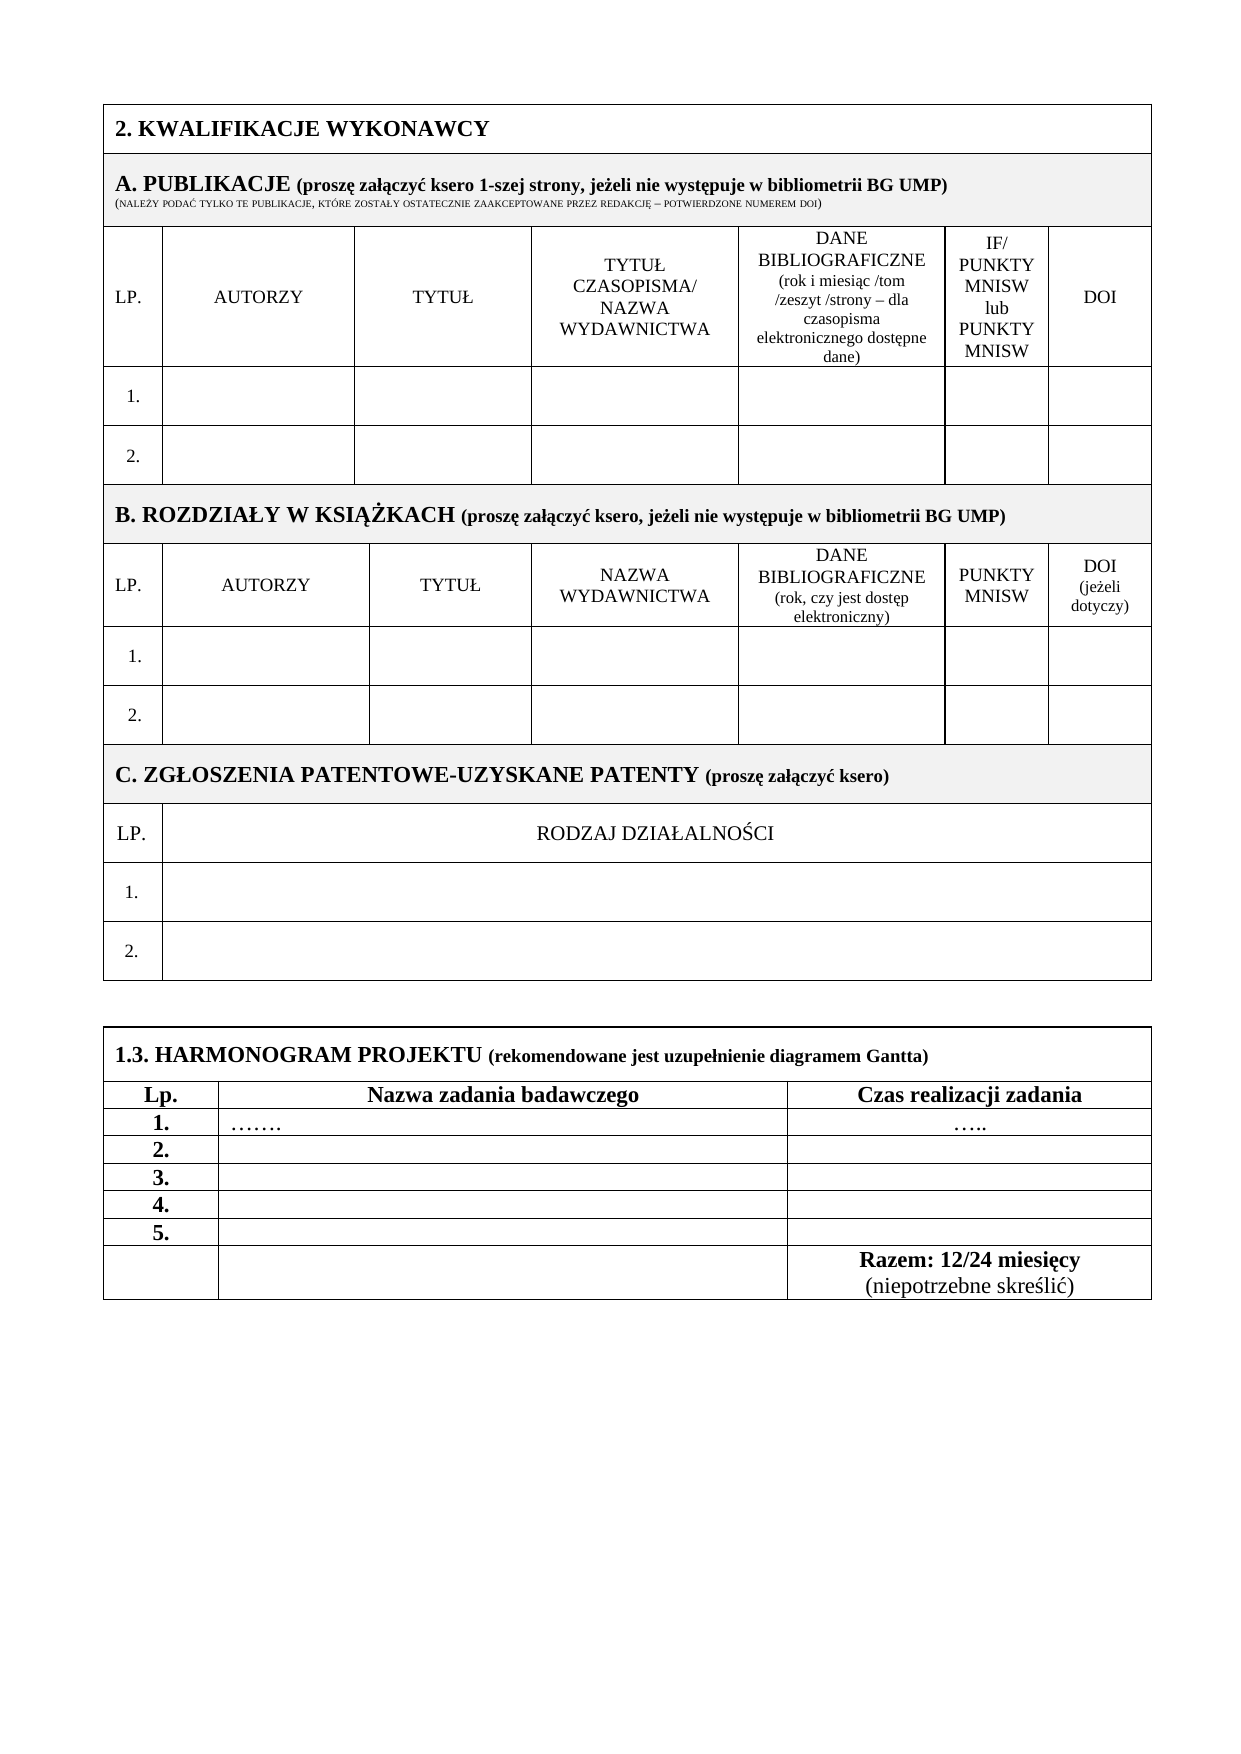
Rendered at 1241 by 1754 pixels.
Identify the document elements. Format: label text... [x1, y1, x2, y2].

table_cell A. PUBLIKACJE (proszę załączyć ksero 1-szej strony, jeżeli nie występuje w bibliometrii BG UMP) (należy podać tylko te publikacje, które zostały ostatecznie zaakceptowane przez redakcję – potwierdzone numerem doi) [104, 154, 1151, 226]
table_cell B. ROZDZIAŁY W KSIĄŻKACH (proszę załączyć ksero, jeżeli nie występuje w bibliometrii BG UMP) [104, 485, 1151, 543]
table_cell PUNKTY MNISW [946, 544, 1048, 626]
table_cell [104, 1246, 218, 1299]
table_cell 1. [104, 627, 162, 685]
table_cell Razem: 12/24 miesięcy (niepotrzebne skreślić) [788, 1246, 1151, 1299]
table_cell ….. [788, 1109, 1151, 1135]
table_cell IF/ PUNKTY MNISW lub PUNKTY MNISW [946, 227, 1048, 366]
table_cell [1049, 627, 1151, 685]
table_cell TYTUŁ [355, 227, 531, 366]
table_cell 4. [104, 1191, 218, 1217]
table_cell ……. [219, 1109, 787, 1135]
table_cell [370, 627, 531, 685]
table_cell [1049, 686, 1151, 744]
table_cell [163, 426, 354, 484]
table_cell [163, 686, 369, 744]
table_cell Czas realizacji zadania [788, 1082, 1151, 1108]
table_cell LP. [104, 544, 162, 626]
table_cell [1049, 367, 1151, 425]
table_cell [946, 627, 1048, 685]
table_cell NAZWA WYDAWNICTWA [532, 544, 738, 626]
table_cell [788, 1164, 1151, 1190]
table_cell [946, 686, 1048, 744]
table_cell 2. [104, 922, 162, 980]
table_cell LP. [104, 227, 162, 366]
table_cell [163, 367, 354, 425]
table_cell [163, 863, 1151, 921]
table_cell DANE BIBLIOGRAFICZNE (rok i miesiąc /tom /zeszyt /strony – dla czasopisma elektronicznego dostępne dane) [739, 227, 944, 366]
table_cell [163, 922, 1151, 980]
table_header 1.3. HARMONOGRAM PROJEKTU (rekomendowane jest uzupełnienie diagramem Gantta) [104, 1028, 1151, 1081]
table_cell 1. [104, 1109, 218, 1135]
table_cell [219, 1164, 787, 1190]
table_cell 3. [104, 1164, 218, 1190]
table_cell 2. [104, 686, 162, 744]
table_cell C. ZGŁOSZENIA PATENTOWE-UZYSKANE PATENTY (proszę załączyć ksero) [104, 745, 1151, 803]
table_cell DANE BIBLIOGRAFICZNE (rok, czy jest dostęp elektroniczny) [739, 544, 944, 626]
table_cell LP. [104, 804, 162, 862]
table_cell [788, 1191, 1151, 1217]
table_cell [739, 367, 944, 425]
table_cell [532, 627, 738, 685]
table_cell DOI (jeżeli dotyczy) [1049, 544, 1151, 626]
table_cell [739, 426, 944, 484]
table_cell [355, 367, 531, 425]
table_cell [219, 1219, 787, 1245]
table_cell [163, 627, 369, 685]
table_cell 1. [104, 367, 162, 425]
table_cell [355, 426, 531, 484]
table_cell Nazwa zadania badawczego [219, 1082, 787, 1108]
table_cell AUTORZY [163, 544, 369, 626]
table_cell 2. [104, 426, 162, 484]
table_cell 2. [104, 1136, 218, 1163]
table_cell [532, 426, 738, 484]
table_cell TYTUŁ [370, 544, 531, 626]
table_cell [788, 1219, 1151, 1245]
table_cell AUTORZY [163, 227, 354, 366]
table_cell [739, 627, 944, 685]
table_cell 1. [104, 863, 162, 921]
table_cell Lp. [104, 1082, 218, 1108]
table_cell [1049, 426, 1151, 484]
table_cell [532, 686, 738, 744]
table_cell [532, 367, 738, 425]
table_cell [946, 367, 1048, 425]
table_cell DOI [1049, 227, 1151, 366]
table_cell [219, 1246, 787, 1299]
table_cell 5. [104, 1219, 218, 1245]
table_cell [739, 686, 944, 744]
table_cell RODZAJ DZIAŁALNOŚCI [163, 804, 1151, 862]
table_header 2. KWALIFIKACJE WYKONAWCY [104, 105, 1151, 153]
table_cell TYTUŁ CZASOPISMA/ NAZWA WYDAWNICTWA [532, 227, 738, 366]
table_cell [788, 1136, 1151, 1163]
table_cell [946, 426, 1048, 484]
table_cell [219, 1191, 787, 1217]
table_cell [370, 686, 531, 744]
table_cell [219, 1136, 787, 1163]
